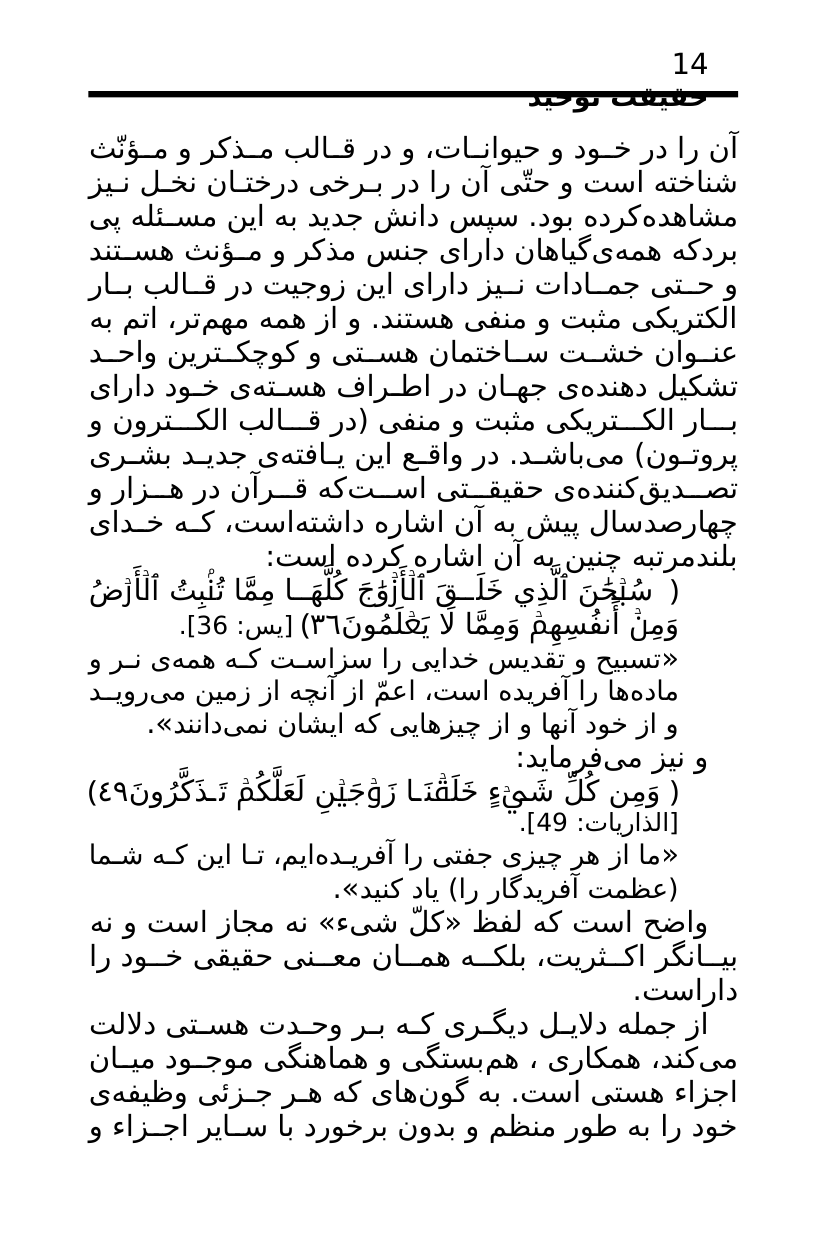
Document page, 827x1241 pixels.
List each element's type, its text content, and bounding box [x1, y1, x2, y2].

text و نیز می‌فرماید: [89, 740, 738, 774]
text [89, 132, 738, 573]
text ﴿وَمِن كُلِّ شَيۡءٍ خَلَقۡنَا زَوۡجَيۡنِ لَعَلَّكُمۡ تَذَكَّرُونَ٤٩﴾ [الذاریات: 49]. [89, 774, 679, 837]
text واضح است که لفظ «کلّ شیء» نه مجاز است و نه بیانگر اکثریت، بلکه همان معنی حقیقی خود را داراست. [89, 905, 738, 1007]
text «تسبیح و تقدیس خدایی را سزاست که همه‌ی نر و ماده‌ها را آفریده است، اعمّ از آنچه از زمین می‌روید و از خود آنها و از چیزهایی که ایشان نمی‌دانند». [89, 641, 679, 740]
text ﴿سُبۡحَٰنَ ٱلَّذِي خَلَقَ ٱلۡأَزۡوَٰجَ كُلَّهَا مِمَّا تُنۢبِتُ ٱلۡأَرۡضُ وَمِنۡ أَنفُسِهِمۡ وَمِمَّا لَا يَعۡلَمُونَ٣٦﴾ [یس: 36]. [89, 573, 679, 641]
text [89, 1007, 738, 1143]
text «ما از هر چیزی جفتی را آفریده‌ایم، تا این که شما (عظمت آفریدگار را) یاد کنید». [89, 837, 679, 905]
